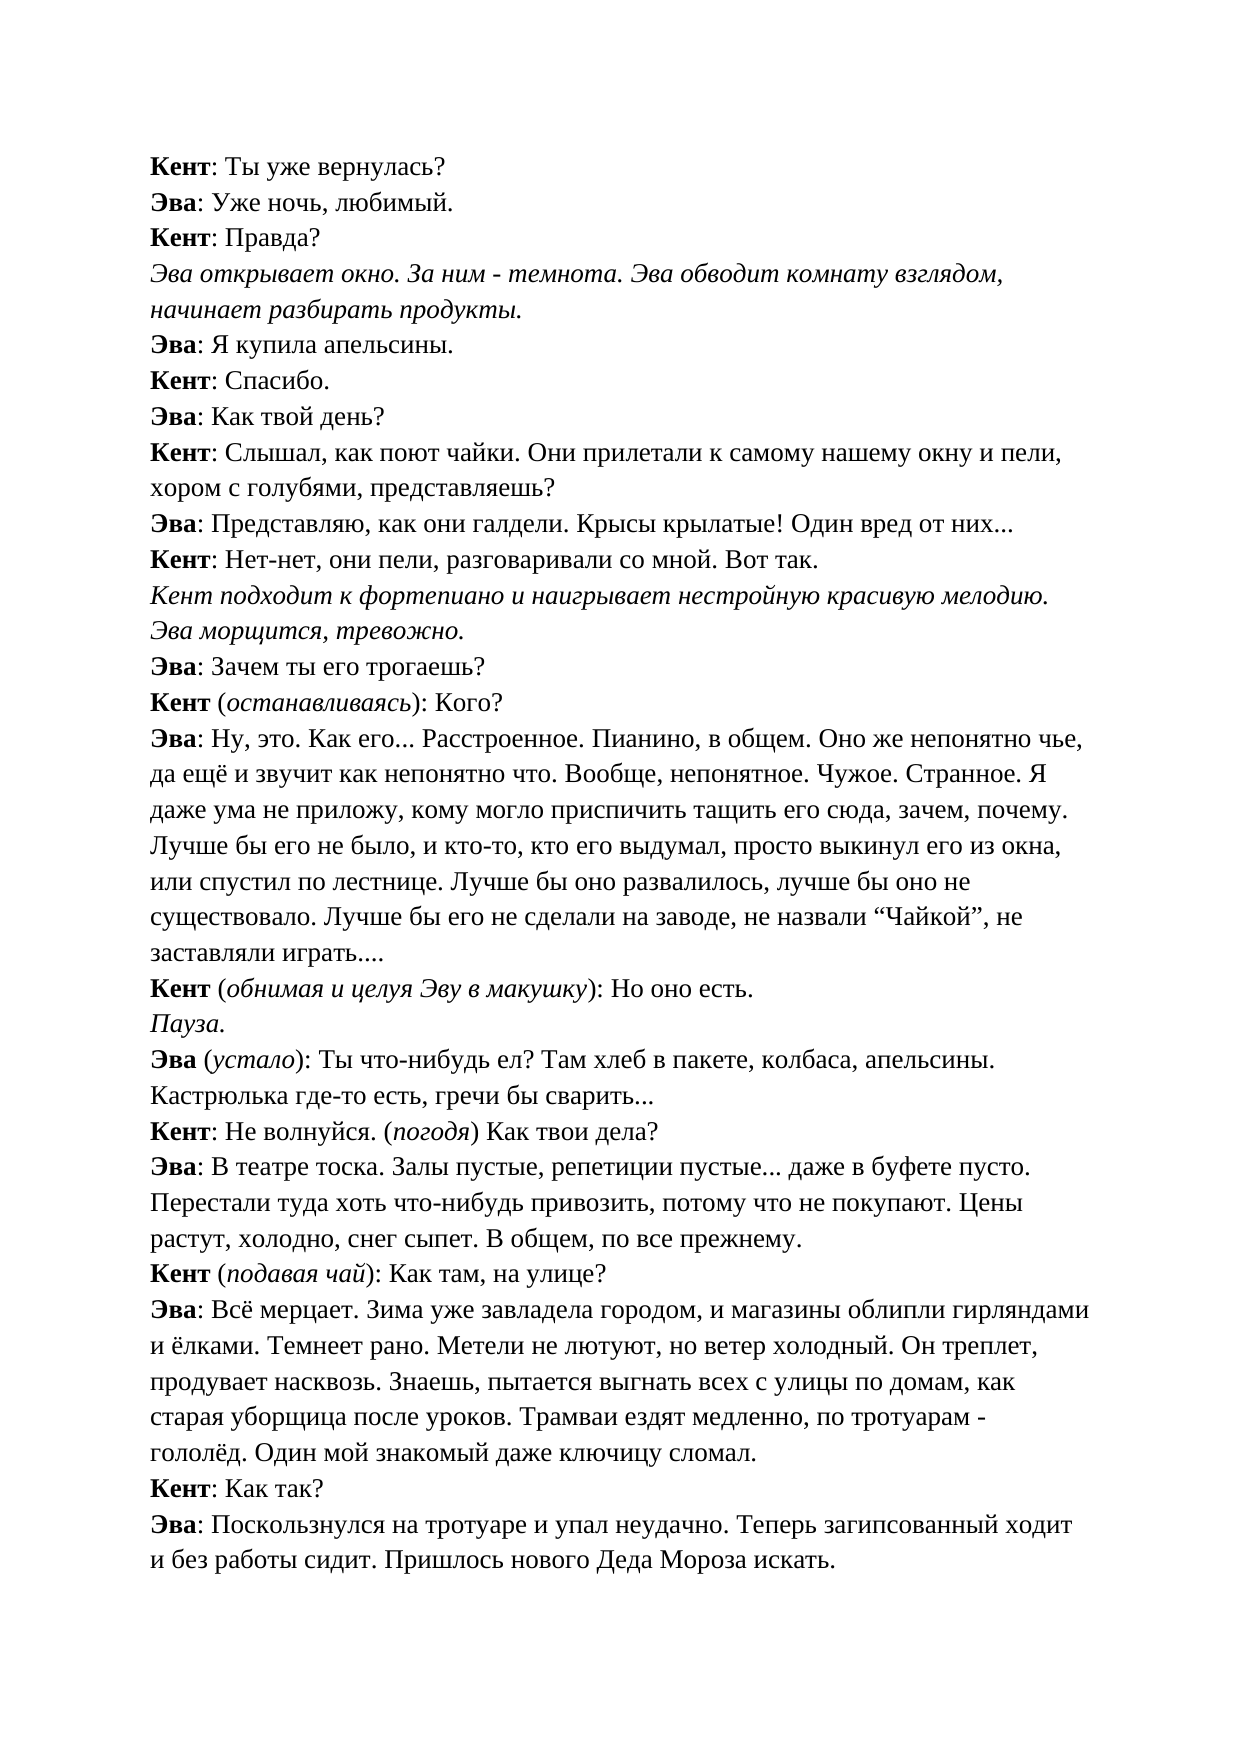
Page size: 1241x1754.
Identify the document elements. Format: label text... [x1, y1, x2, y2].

text Эва: Как твой день? [150, 400, 1090, 431]
text Эва: Я купила апельсины. [150, 329, 1090, 360]
text Кент: Ты уже вернулась? [150, 150, 1090, 181]
text Эва: Поскользнулся на тротуаре и упал неудачно. Теперь загипсованный ходит и без работы сидит. Пришлось нового Деда Мороза искать. [150, 1508, 1090, 1574]
text Кент: Слышал, как поют чайки. Они прилетали к самому нашему окну и пели, хором с голубями, представляешь? [150, 436, 1090, 503]
text Эва: В театре тоска. Залы пустые, репетиции пустые... даже в буфете пусто. Перестали туда хоть что-нибудь привозить, потому что не покупают. Цены растут, холодно, снег сыпет. В общем, по все прежнему. [150, 1150, 1090, 1253]
text Эва (устало): Ты что-нибудь ел? Там хлеб в пакете, колбаса, апельсины. Кастрюлька где-то есть, гречи бы сварить... [150, 1043, 1090, 1110]
text Эва: Зачем ты его трогаешь? [150, 650, 1090, 681]
text Пауза. [150, 1007, 1090, 1039]
text Эва: Всё мерцает. Зима уже завладела городом, и магазины облипли гирляндами и ёлками. Темнеет рано. Метели не лютуют, но ветер холодный. Он треплет, продувает насквозь. Знаешь, пытается выгнать всех с улицы по домам, как старая уборщица после уроков. Трамваи ездят медленно, по тротуарам - гололёд. Один мой знакомый даже ключицу сломал. [150, 1293, 1090, 1467]
text Кент (обнимая и целуя Эву в макушку): Но оно есть. [150, 972, 1090, 1003]
text Кент подходит к фортепиано и наигрывает нестройную красивую мелодию. Эва морщится, тревожно. [150, 579, 1090, 646]
text Кент: Спасибо. [150, 364, 1090, 396]
text Эва: Ну, это. Как его... Расстроенное. Пианино, в общем. Оно же непонятно чье, да ещё и звучит как непонятно что. Вообще, непонятное. Чужое. Странное. Я даже ума не приложу, кому могло приспичить тащить его сюда, зачем, почему. Лучше бы его не было, и кто-то, кто его выдумал, просто выкинул его из окна, или спустил по лестнице. Лучше бы оно развалилось, лучше бы оно не существовало. Лучше бы его не сделали на заводе, не назвали “Чайкой”, не заставляли играть.... [150, 722, 1090, 967]
text Кент: Нет-нет, они пели, разговаривали со мной. Вот так. [150, 543, 1090, 574]
text Эва открывает окно. За ним - темнота. Эва обводит комнату взглядом, начинает разбирать продукты. [150, 257, 1090, 324]
text Кент (останавливаясь): Кого? [150, 686, 1090, 717]
text Эва: Представляю, как они галдели. Крысы крылатые! Один вред от них... [150, 507, 1090, 538]
text Эва: Уже ночь, любимый. [150, 186, 1090, 217]
text Кент: Правда? [150, 221, 1090, 253]
text Кент: Не волнуйся. (погодя) Как твои дела? [150, 1115, 1090, 1146]
text Кент (подавая чай): Как там, на улице? [150, 1258, 1090, 1289]
text Кент: Как так? [150, 1472, 1090, 1503]
